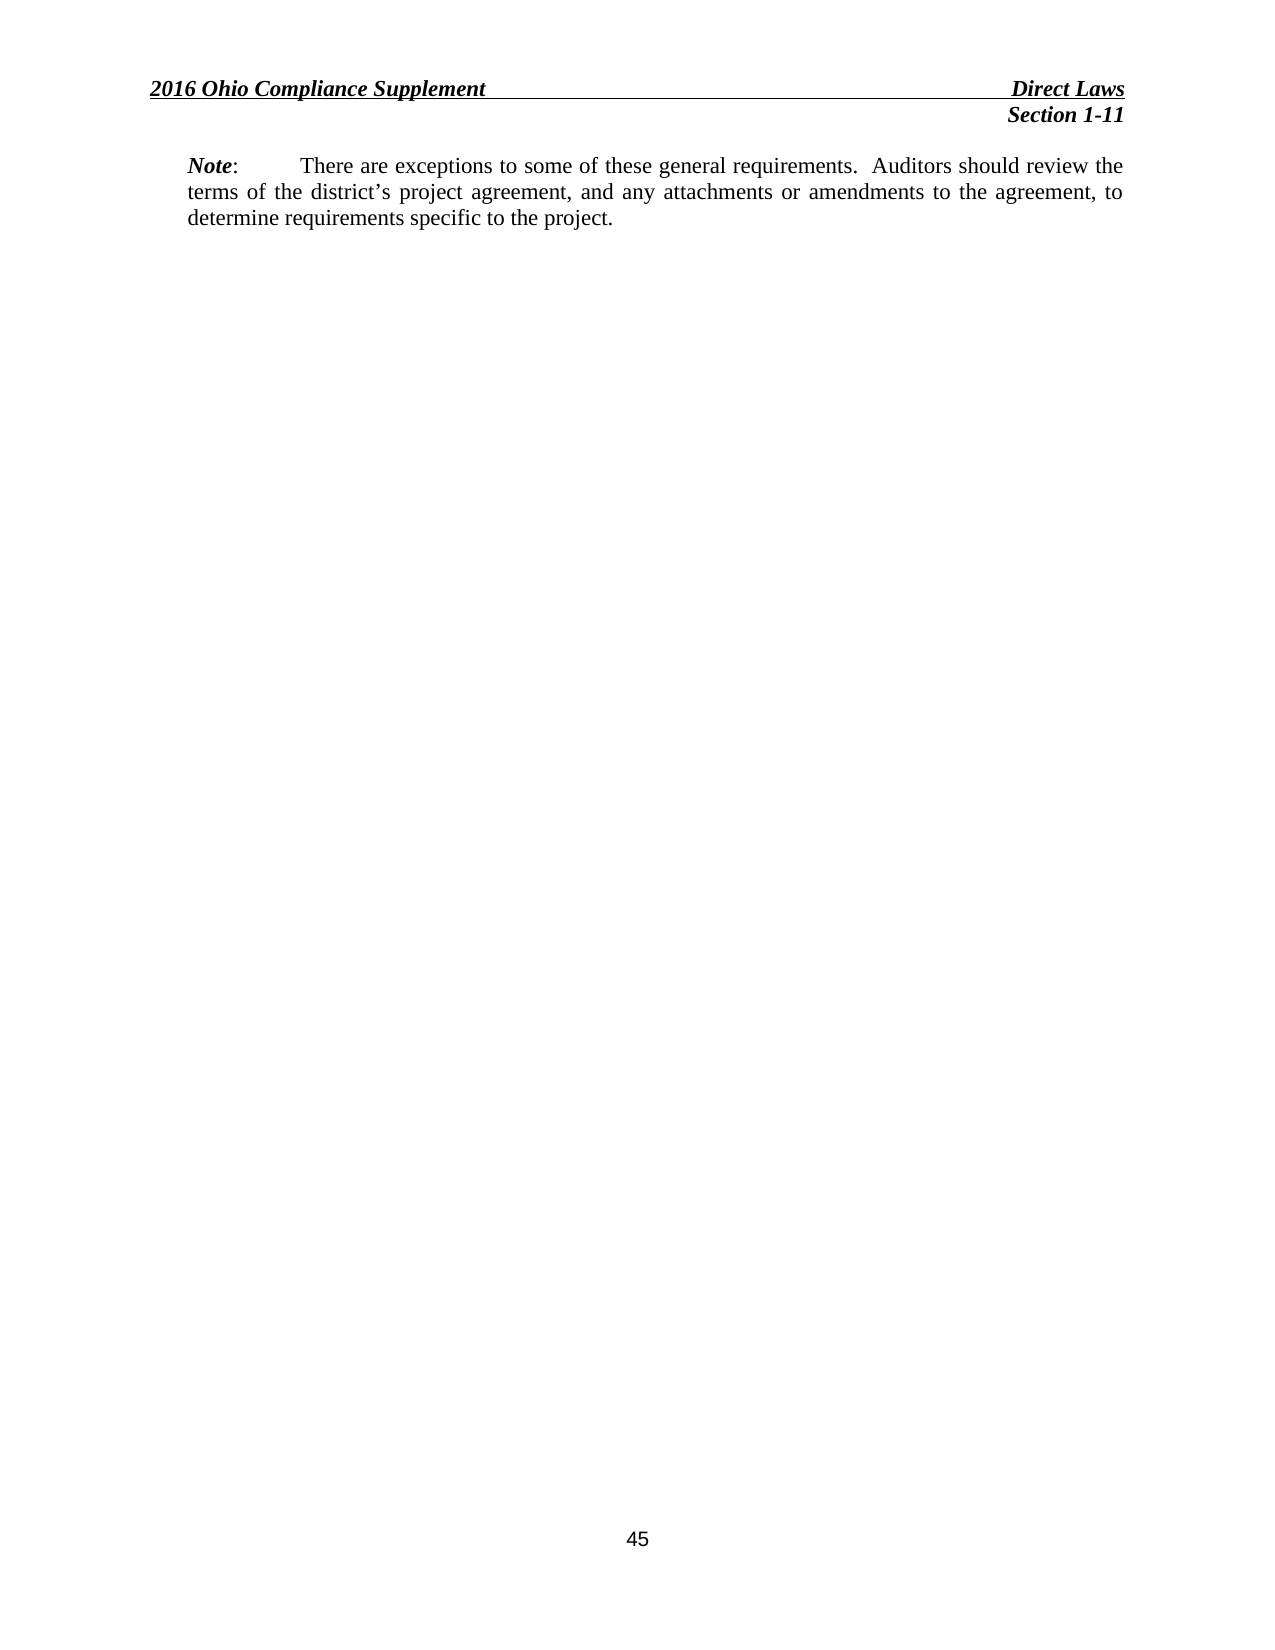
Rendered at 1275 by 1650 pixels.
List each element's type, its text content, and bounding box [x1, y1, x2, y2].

text Note: There are exceptions to some of these general requirements. Auditors should review the terms of the district’s project agreement, and any attachments or amendments to the agreement, to determine requirements specific to the project. [187, 152, 1125, 231]
